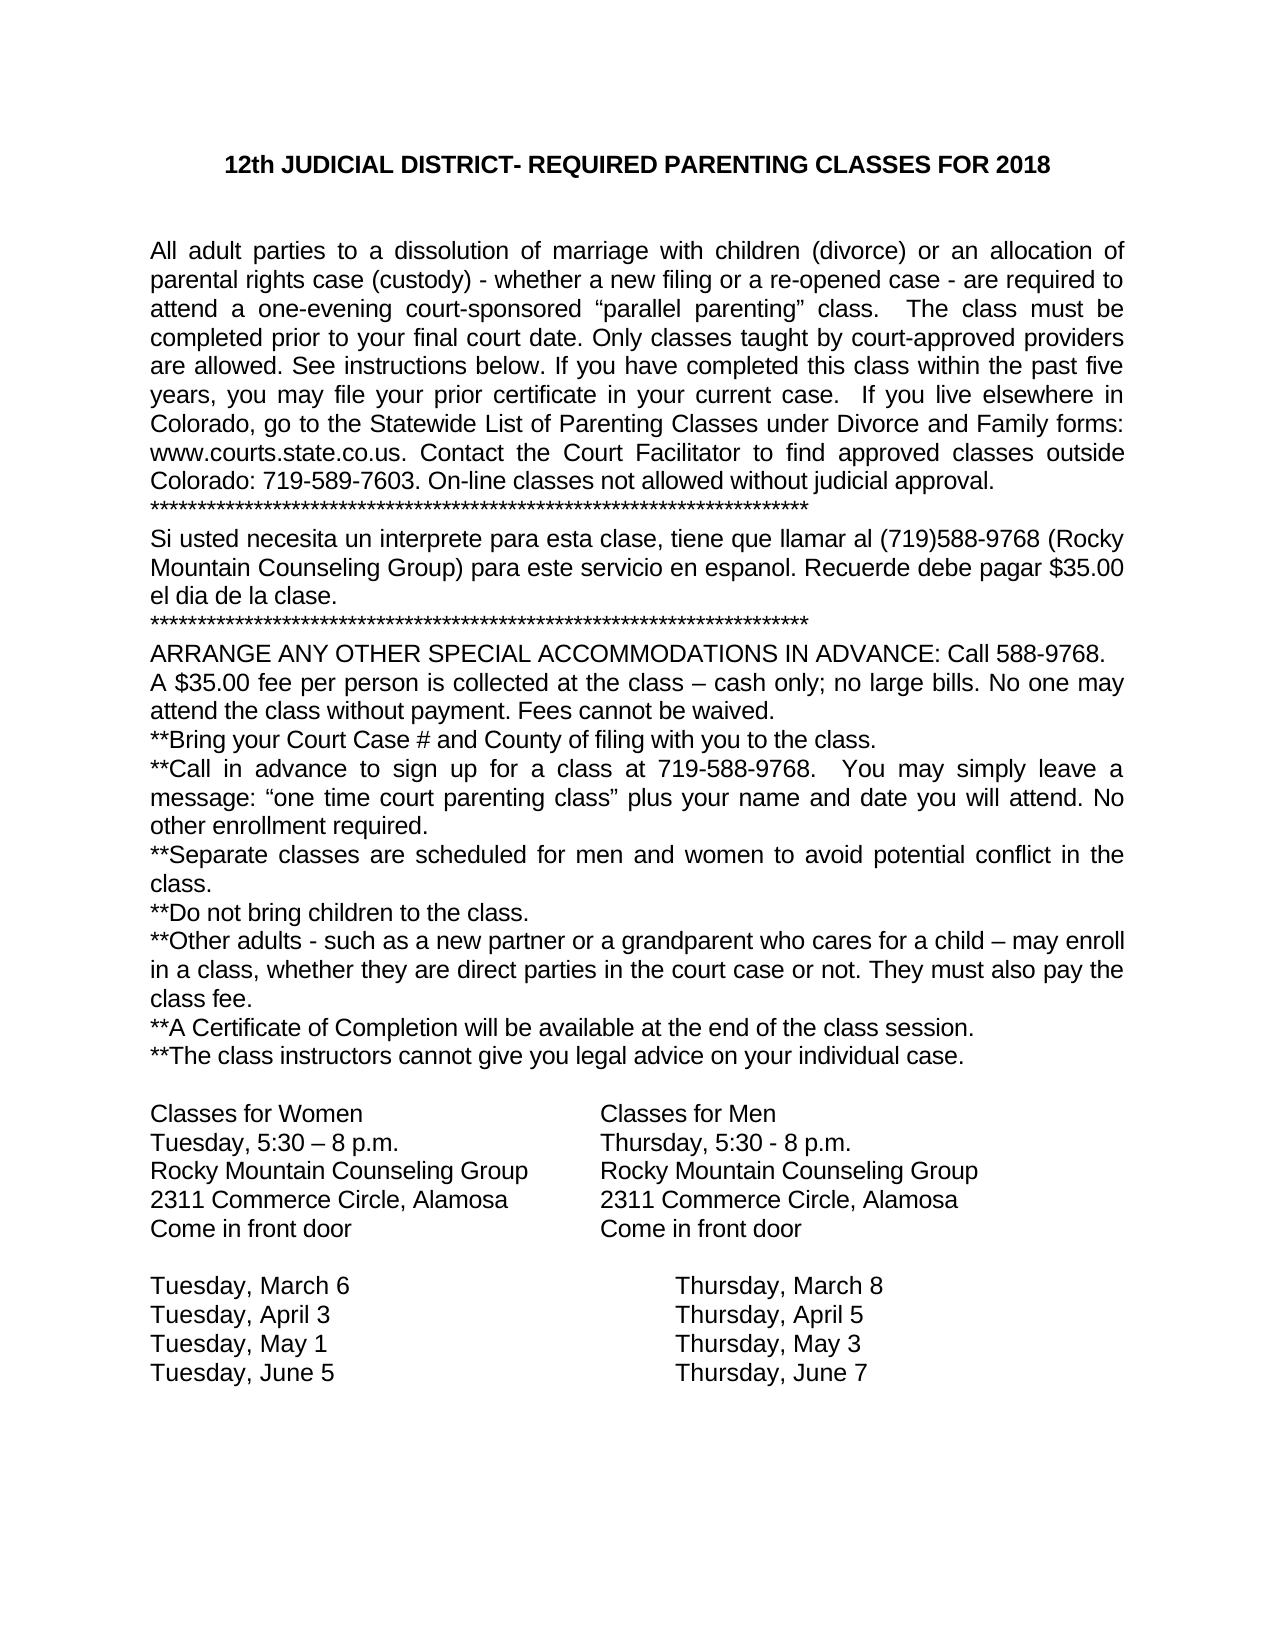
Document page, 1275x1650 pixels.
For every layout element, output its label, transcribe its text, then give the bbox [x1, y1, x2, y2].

text A $35.00 fee per person is collected at the class – cash only; no large bills. No one may attend the class without payment. Fees cannot be waived. [150, 667, 1125, 725]
text Si usted necesita un interprete para esta clase, tiene que llamar al (719)588-9768 (Rocky Mountain Counseling Group) para este servicio en espanol. Recuerde debe pagar $35.00 el dia de la clase. [150, 524, 1125, 610]
text Rocky Mountain Counseling Group Rocky Mountain Counseling Group [150, 1156, 1125, 1185]
text ********************************************************************** [150, 610, 1125, 639]
text ARRANGE ANY OTHER SPECIAL ACCOMMODATIONS IN ADVANCE: Call 588-9768. [150, 639, 1125, 667]
text ********************************************************************** [150, 495, 1125, 524]
text **Other adults - such as a new partner or a grandparent who cares for a child – may enroll in a class, whether they are direct parties in the court case or not. They must also pay the class fee. [150, 926, 1125, 1012]
text Tuesday, March 6 Thursday, March 8 [150, 1271, 1125, 1300]
text **A Certificate of Completion will be available at the end of the class session. [150, 1012, 1125, 1041]
text 2311 Commerce Circle, Alamosa 2311 Commerce Circle, Alamosa [150, 1185, 1125, 1214]
text 12th JUDICIAL DISTRICT- REQUIRED PARENTING CLASSES FOR 2018 [150, 150, 1125, 179]
text **Call in advance to sign up for a class at 719-588-9768. You may simply leave a message: “one time court parenting class” plus your name and date you will attend. No other enrollment required. [150, 754, 1125, 840]
text **Separate classes are scheduled for men and women to avoid potential conflict in the class. [150, 840, 1125, 897]
text Tuesday, June 5 Thursday, June 7 [150, 1357, 1125, 1386]
text Classes for Women Classes for Men [150, 1099, 1125, 1127]
text **Bring your Court Case # and County of filing with you to the class. [150, 725, 1125, 754]
text **The class instructors cannot give you legal advice on your individual case. [150, 1041, 1125, 1070]
text All adult parties to a dissolution of marriage with children (divorce) or an allocation of parental rights case (custody) - whether a new filing or a re-opened case - are required to attend a one-evening court-sponsored “parallel parenting” class. The class must be completed prior to your final court date. Only classes taught by court-approved providers are allowed. See instructions below. If you have completed this class within the past five years, you may file your prior certificate in your current case. If you live elsewhere in Colorado, go to the Statewide List of Parenting Classes under Divorce and Family forms: www.courts.state.co.us. Contact the Court Facilitator to find approved classes outside Colorado: 719-589-7603. On-line classes not allowed without judicial approval. [150, 236, 1125, 495]
text Tuesday, 5:30 – 8 p.m. Thursday, 5:30 - 8 p.m. [150, 1127, 1125, 1156]
text Come in front door Come in front door [150, 1214, 1125, 1242]
text Tuesday, May 1 Thursday, May 3 [150, 1329, 1125, 1357]
text **Do not bring children to the class. [150, 897, 1125, 926]
text Tuesday, April 3 Thursday, April 5 [150, 1300, 1125, 1329]
